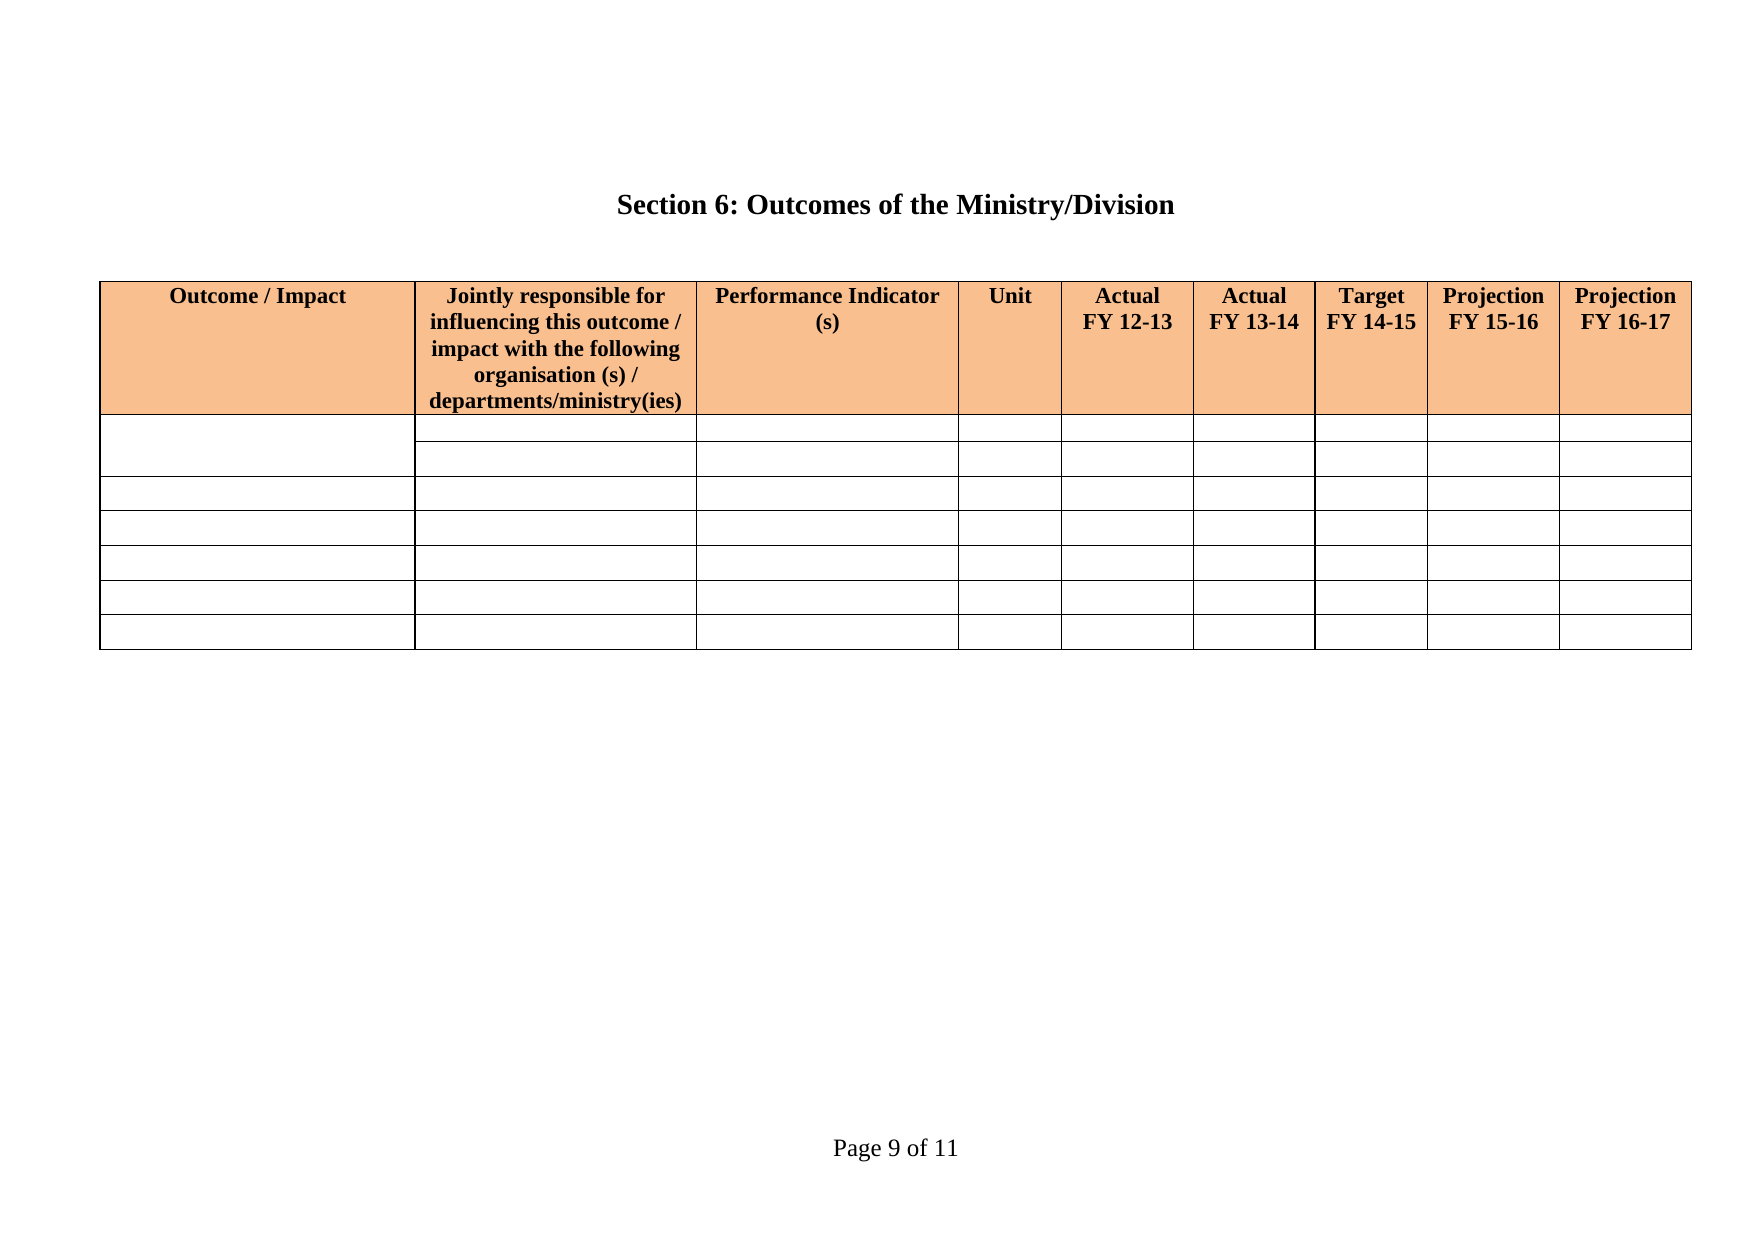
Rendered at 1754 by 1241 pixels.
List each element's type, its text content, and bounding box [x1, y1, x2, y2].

table_cell [1560, 511, 1691, 545]
table_cell [101, 511, 414, 545]
table_cell [1428, 442, 1559, 476]
table_cell [101, 615, 414, 649]
table_cell [1062, 511, 1193, 545]
table_cell [101, 477, 414, 510]
table_cell [697, 581, 958, 614]
table_cell [1428, 546, 1559, 579]
table_cell [101, 546, 414, 579]
table_cell [1062, 546, 1193, 579]
table_cell [959, 581, 1061, 614]
table_cell [1560, 615, 1691, 649]
text Section 6: Outcomes of the Ministry/Division [150, 187, 1641, 221]
table_header Projection FY 15-16 [1428, 282, 1559, 414]
table_cell [1062, 581, 1193, 614]
table_cell [1428, 581, 1559, 614]
table_cell [1560, 581, 1691, 614]
table_cell [1194, 442, 1314, 476]
table_header Actual FY 12-13 [1062, 282, 1193, 414]
table_cell [1560, 477, 1691, 510]
table_cell [1316, 581, 1427, 614]
table_cell [959, 415, 1061, 441]
table_header Jointly responsible for influencing this outcome / impact with the following organisation (s) / departments/ministry(ies) [416, 282, 696, 414]
table_header Target FY 14-15 [1316, 282, 1427, 414]
table_cell [1316, 615, 1427, 649]
table_cell [1194, 415, 1314, 441]
table_cell [1428, 477, 1559, 510]
table_cell [697, 546, 958, 579]
table_cell [959, 511, 1061, 545]
table_header Actual FY 13-14 [1194, 282, 1314, 414]
table_cell [1316, 546, 1427, 579]
table_cell [101, 415, 414, 476]
table_cell [1428, 511, 1559, 545]
table_cell [1194, 511, 1314, 545]
table_cell [1316, 415, 1427, 441]
table_cell [697, 415, 958, 441]
table_cell [697, 615, 958, 649]
table_cell [1194, 477, 1314, 510]
table_cell [1316, 442, 1427, 476]
table_cell [959, 442, 1061, 476]
table_cell [1316, 477, 1427, 510]
table_cell [101, 581, 414, 614]
table_header Performance Indicator (s) [697, 282, 958, 414]
table_cell [1560, 415, 1691, 441]
table_cell [1194, 615, 1314, 649]
table_cell [959, 546, 1061, 579]
table_cell [1062, 477, 1193, 510]
table_cell [1194, 581, 1314, 614]
table_cell [697, 511, 958, 545]
table_cell [1194, 546, 1314, 579]
table_cell [416, 546, 696, 579]
table_cell [416, 415, 696, 441]
table_cell [416, 442, 696, 476]
table_cell [1560, 442, 1691, 476]
table_cell [1560, 546, 1691, 579]
table_cell [1062, 615, 1193, 649]
table_cell [1062, 442, 1193, 476]
table_cell [697, 477, 958, 510]
table_header Unit [959, 282, 1061, 414]
table_cell [416, 477, 696, 510]
table_cell [1316, 511, 1427, 545]
table_cell [1428, 415, 1559, 441]
table_cell [697, 442, 958, 476]
table_cell [416, 615, 696, 649]
table_cell [959, 615, 1061, 649]
table_cell [416, 581, 696, 614]
table_header Projection FY 16-17 [1560, 282, 1691, 414]
table_cell [959, 477, 1061, 510]
table_header Outcome / Impact [101, 282, 414, 414]
table_cell [1428, 615, 1559, 649]
table_cell [1062, 415, 1193, 441]
table_cell [416, 511, 696, 545]
